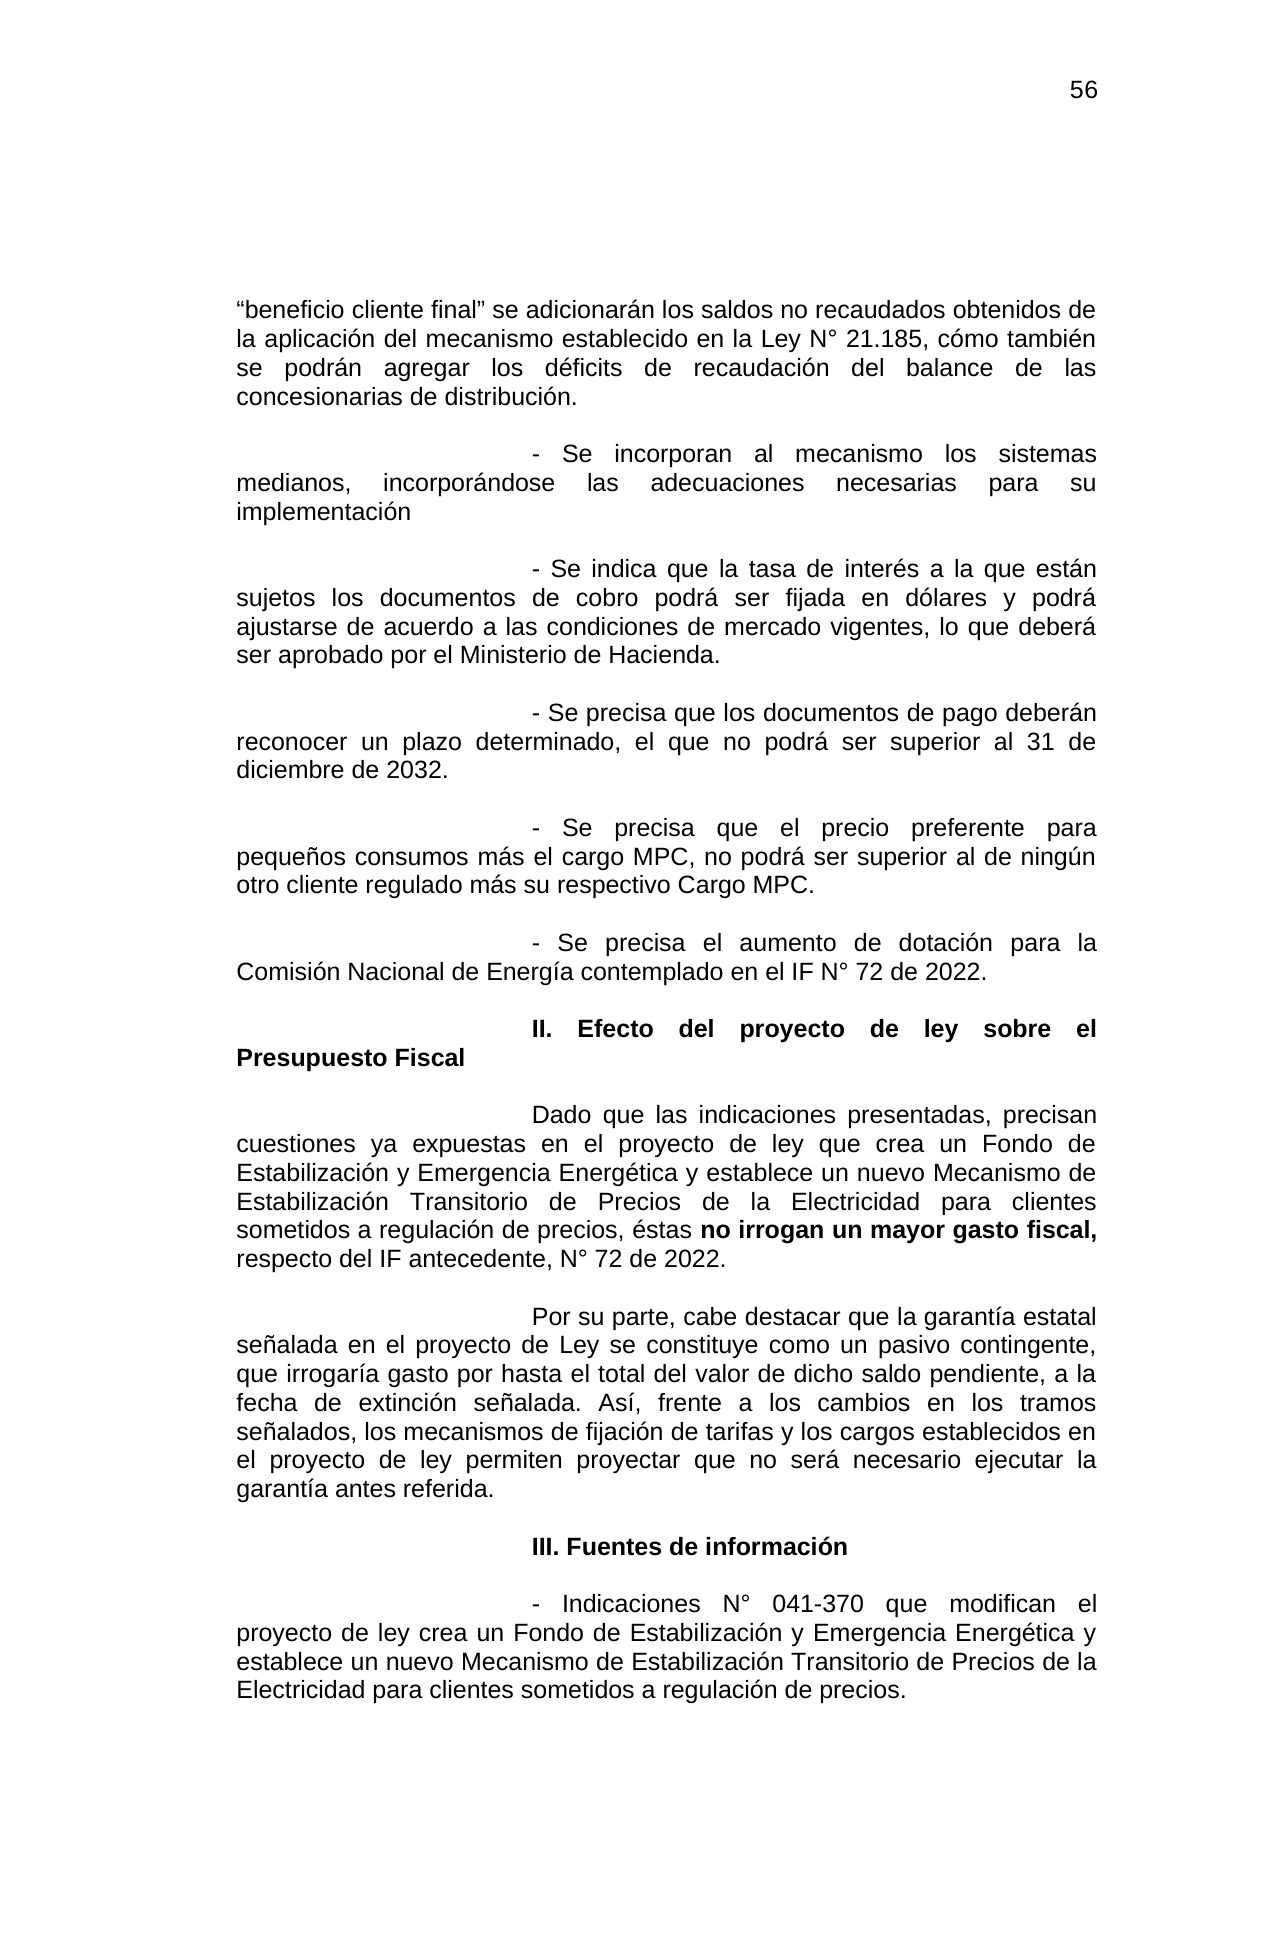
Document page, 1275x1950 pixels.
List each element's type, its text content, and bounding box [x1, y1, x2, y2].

text III. Fuentes de información [236, 1532, 1098, 1560]
text - Se precisa que el precio preferente para pequeños consumos más el cargo MPC, no podrá ser superior al de ningún otro cliente regulado más su respectivo Cargo MPC. [236, 813, 1098, 899]
text Dado que las indicaciones presentadas, precisan cuestiones ya expuestas en el proyecto de ley que crea un Fondo de Estabilización y Emergencia Energética y establece un nuevo Mecanismo de Estabilización Transitorio de Precios de la Electricidad para clientes sometidos a regulación de precios, éstas no irrogan un mayor gasto fiscal, respecto del IF antecedente, N° 72 de 2022. [236, 1100, 1098, 1273]
text - Indicaciones N° 041-370 que modifican el proyecto de ley crea un Fondo de Estabilización y Emergencia Energética y establece un nuevo Mecanismo de Estabilización Transitorio de Precios de la Electricidad para clientes sometidos a regulación de precios. [236, 1589, 1098, 1704]
text II. Efecto del proyecto de ley sobre el Presupuesto Fiscal [236, 1014, 1098, 1072]
text - Se indica que la tasa de interés a la que están sujetos los documentos de cobro podrá ser fijada en dólares y podrá ajustarse de acuerdo a las condiciones de mercado vigentes, lo que deberá ser aprobado por el Ministerio de Hacienda. [236, 554, 1098, 669]
text - Se incorporan al mecanismo los sistemas medianos, incorporándose las adecuaciones necesarias para su implementación [236, 439, 1098, 525]
text - Se precisa el aumento de dotación para la Comisión Nacional de Energía contemplado en el IF N° 72 de 2022. [236, 928, 1098, 985]
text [236, 295, 1098, 410]
text - Se precisa que los documentos de pago deberán reconocer un plazo determinado, el que no podrá ser superior al 31 de diciembre de 2032. [236, 698, 1098, 784]
text Por su parte, cabe destacar que la garantía estatal señalada en el proyecto de Ley se constituye como un pasivo contingente, que irrogaría gasto por hasta el total del valor de dicho saldo pendiente, a la fecha de extinción señalada. Así, frente a los cambios en los tramos señalados, los mecanismos de fijación de tarifas y los cargos establecidos en el proyecto de ley permiten proyectar que no será necesario ejecutar la garantía antes referida. [236, 1302, 1098, 1503]
